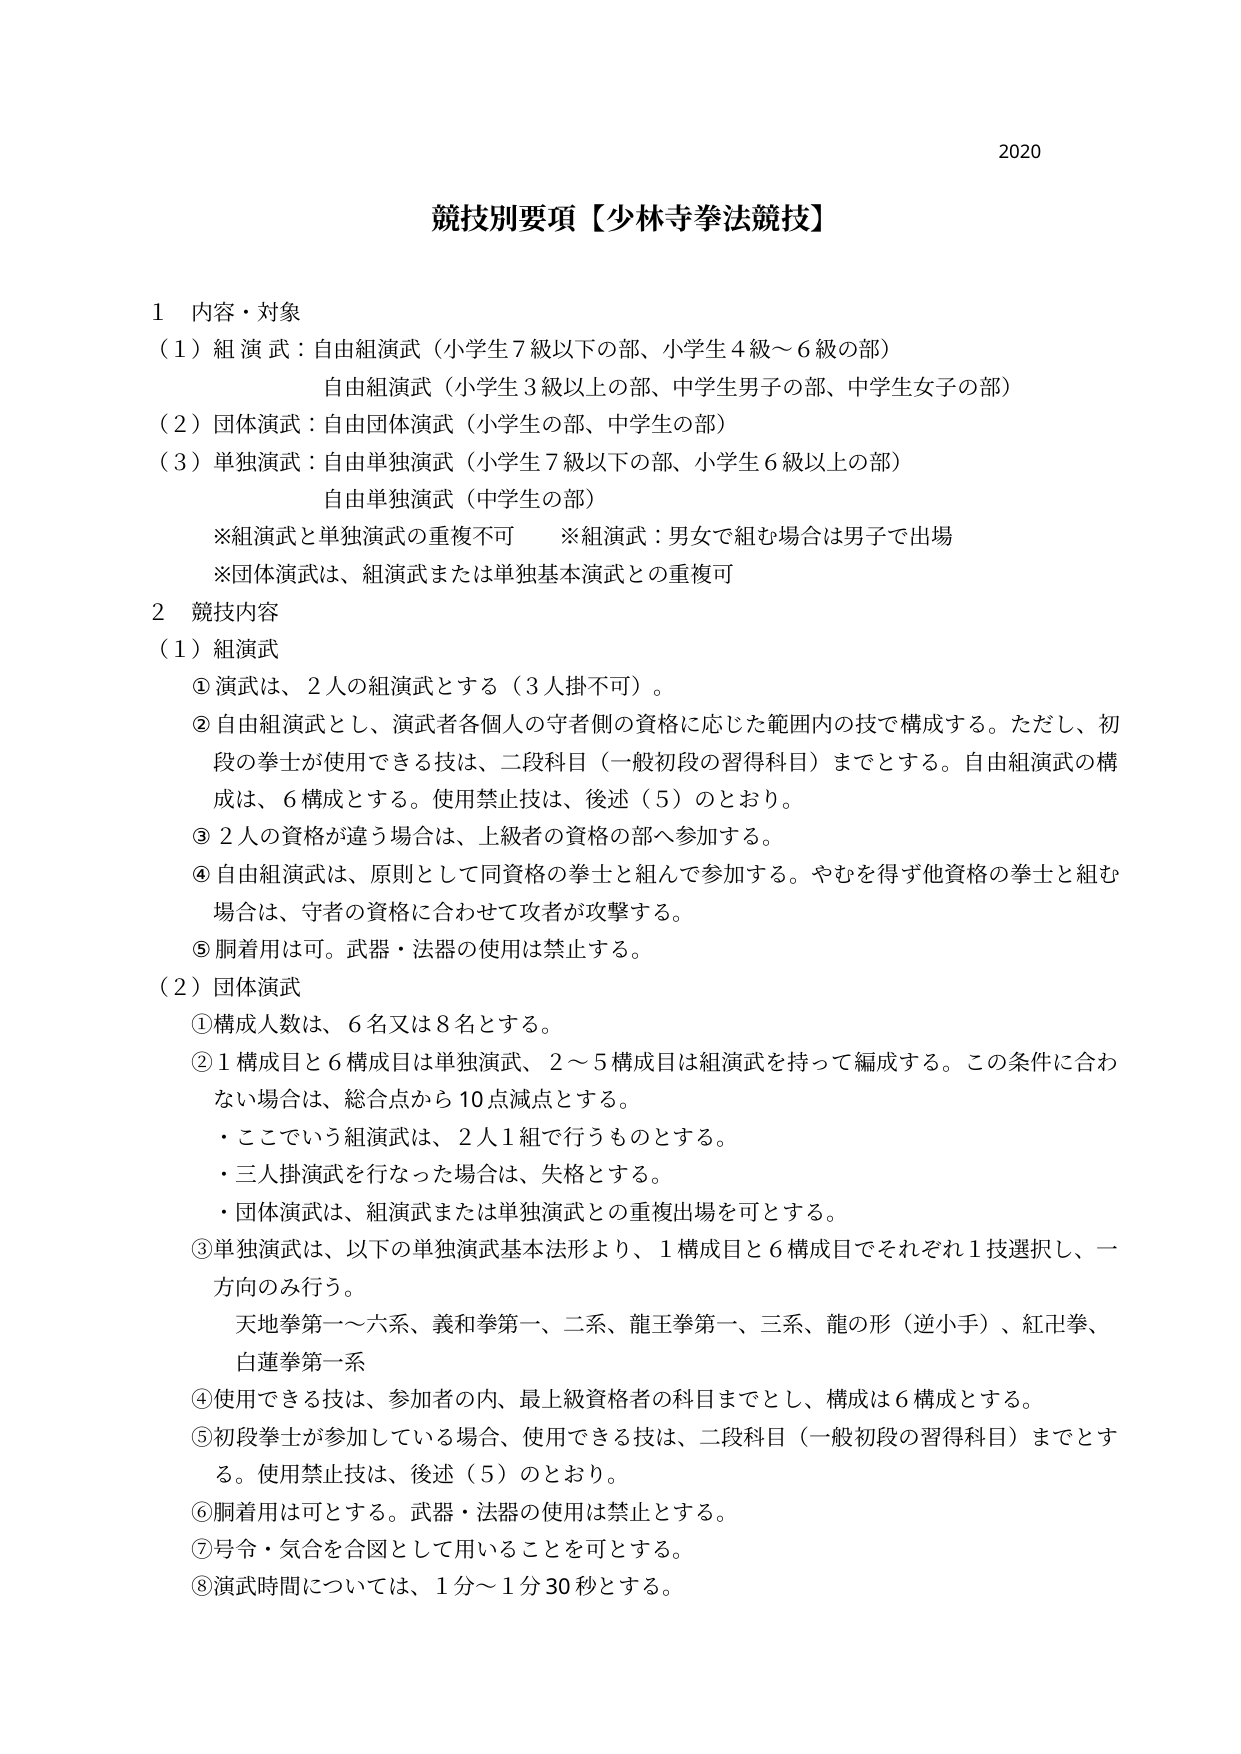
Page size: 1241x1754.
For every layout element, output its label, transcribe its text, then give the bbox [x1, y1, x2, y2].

text ①演武は、２人の組演武とする（３人掛不可）。 [148, 667, 1122, 704]
text 自由組演武（小学生３級以上の部、中学生男子の部、中学生女子の部） [148, 367, 1122, 404]
text １ 内容・対象 [148, 292, 1122, 329]
text ②自由組演武とし、演武者各個人の守者側の資格に応じた範囲内の技で構成する。ただし、初段の拳士が使用できる技は、二段科目（一般初段の習得科目）までとする。自由組演武の構成は、６構成とする。使用禁止技は、後述（５）のとおり。 [191, 704, 1122, 817]
text ・団体演武は、組演武または単独演武との重複出場を可とする。 [148, 1192, 1122, 1229]
text （１）組演武 [148, 629, 1122, 667]
text ・ここでいう組演武は、２人１組で行うものとする。 [148, 1117, 1122, 1154]
text （２）団体演武 [148, 967, 1122, 1004]
text ③単独演武は、以下の単独演武基本法形より、１構成目と６構成目でそれぞれ１技選択し、一方向のみ行う。 [169, 1229, 1122, 1304]
text ⑦号令・気合を合図として用いることを可とする。 [148, 1529, 1122, 1567]
text 天地拳第一～六系、義和拳第一、二系、龍王拳第一、三系、龍の形（逆小手）、紅卍拳、 [148, 1304, 1122, 1342]
text （２）団体演武：自由団体演武（小学生の部、中学生の部） [148, 404, 1122, 442]
text ④使用できる技は、参加者の内、最上級資格者の科目までとし、構成は６構成とする。 [169, 1379, 1122, 1417]
text ・三人掛演武を行なった場合は、失格とする。 [148, 1154, 1122, 1192]
text （３）単独演武：自由単独演武（小学生７級以下の部、小学生６級以上の部） [148, 442, 1122, 479]
text ③２人の資格が違う場合は、上級者の資格の部へ参加する。 [191, 817, 1122, 854]
text 自由単独演武（中学生の部） [148, 479, 1122, 517]
text ⑧演武時間については、１分～１分30秒とする。 [148, 1567, 1122, 1604]
text ※組演武と単独演武の重複不可 ※組演武：男女で組む場合は男子で出場 [148, 517, 1122, 554]
text ２ 競技内容 [148, 592, 1122, 629]
text 白蓮拳第一系 [191, 1342, 1122, 1379]
text ※団体演武は、組演武または単独基本演武との重複可 [148, 554, 1122, 592]
text ④自由組演武は、原則として同資格の拳士と組んで参加する。やむを得ず他資格の拳士と組む場合は、守者の資格に合わせて攻者が攻撃する。 [191, 854, 1122, 929]
text ⑤胴着用は可。武器・法器の使用は禁止する。 [191, 929, 1122, 967]
text ⑤初段拳士が参加している場合、使用できる技は、二段科目（一般初段の習得科目）までとする。使用禁止技は、後述（５）のとおり。 [169, 1417, 1122, 1492]
text ①構成人数は、６名又は８名とする。 [148, 1004, 1122, 1042]
text （１）組演武：自由組演武（小学生７級以下の部、小学生４級～６級の部） [148, 329, 1122, 367]
text ⑥胴着用は可とする。武器・法器の使用は禁止とする。 [148, 1492, 1122, 1529]
text ②１構成目と６構成目は単独演武、２～５構成目は組演武を持って編成する。この条件に合わない場合は、総合点から10点減点とする。 [169, 1042, 1122, 1117]
text 競技別要項【少林寺拳法競技】 [148, 179, 1122, 254]
